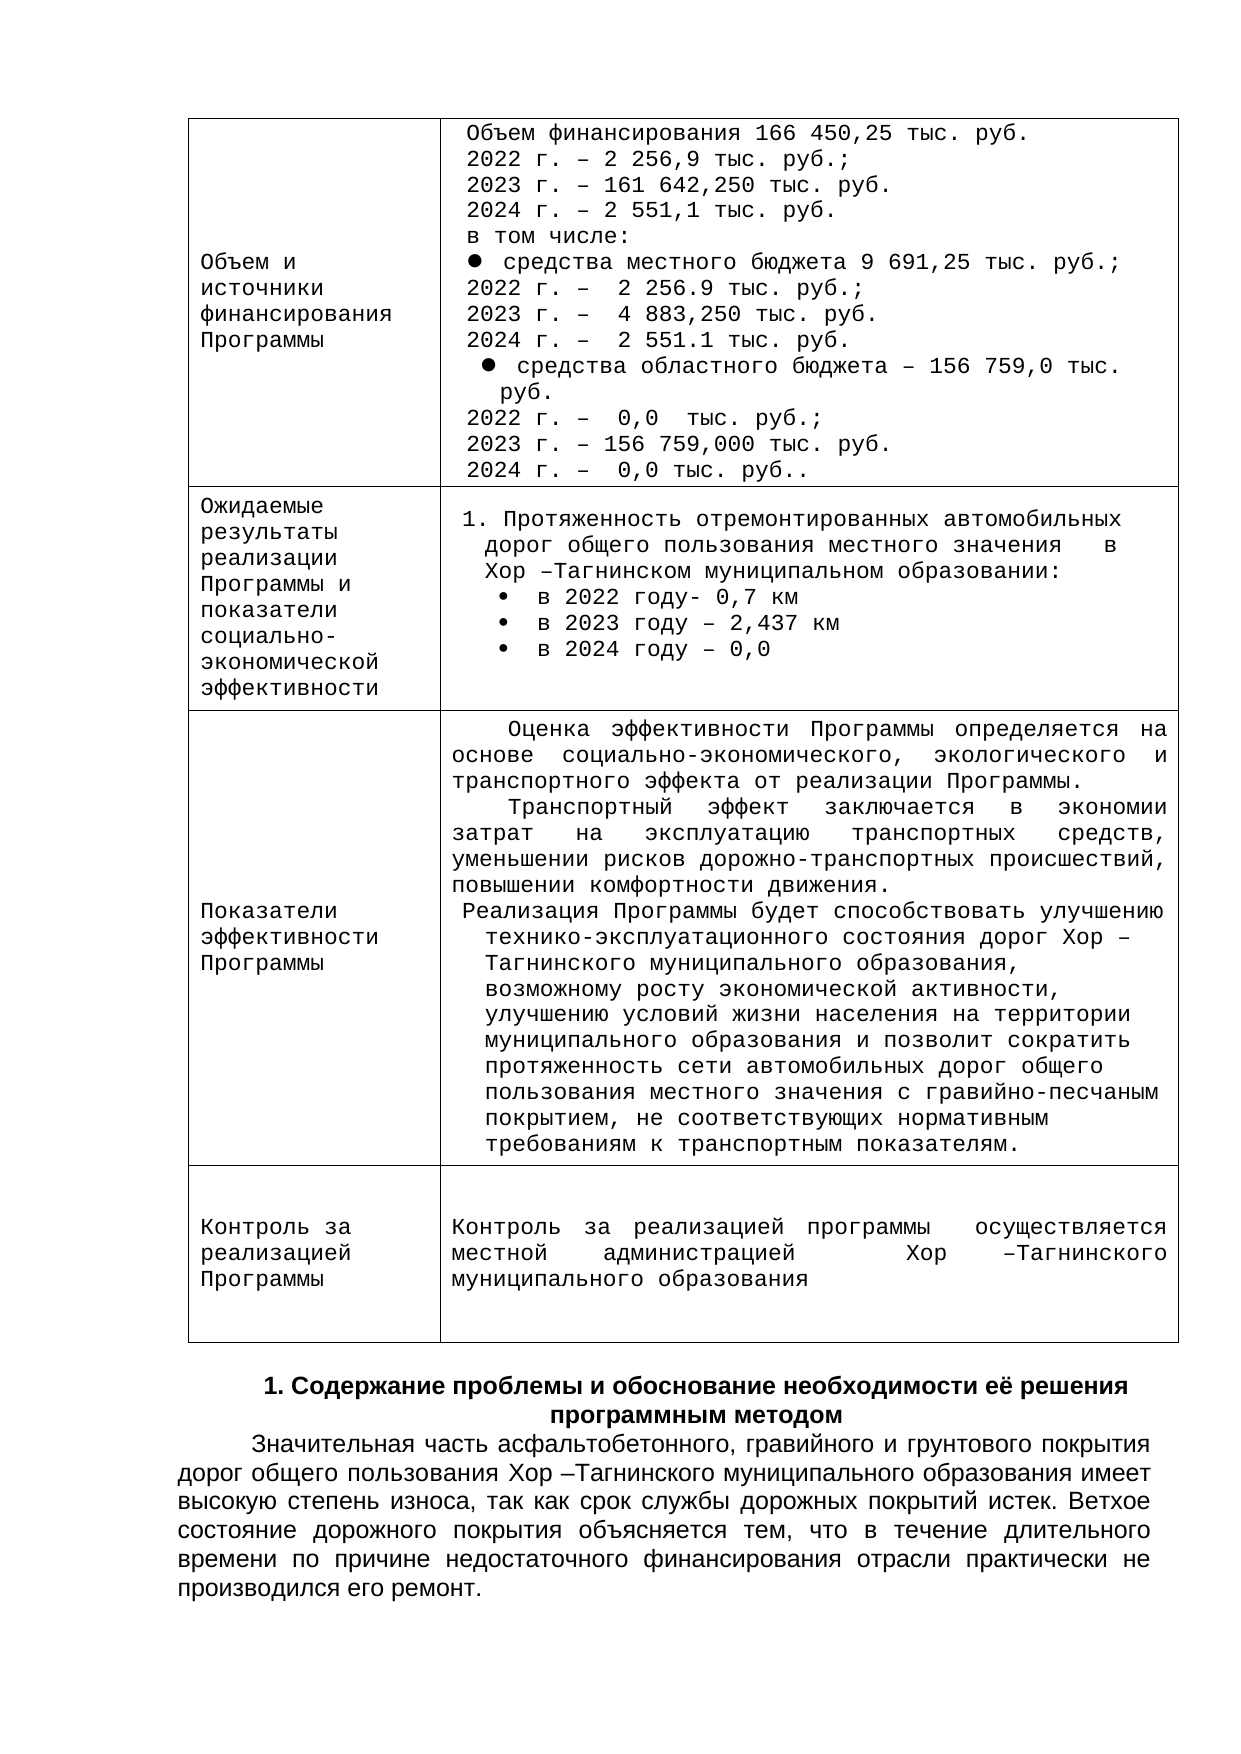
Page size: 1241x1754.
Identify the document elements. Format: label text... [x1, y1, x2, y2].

table_cell Контроль за реализацией программы осуществляется местной администрацией Хор –Тагнинского муниципального образования [441, 1166, 1178, 1342]
text программным методом [241, 1400, 1152, 1429]
text 1. Содержание проблемы и обоснование необходимости её решения [241, 1371, 1152, 1400]
text Значительная часть асфальтобетонного, гравийного и грунтового покрытия дорог общего пользования Хор –Тагнинского муниципального образования имеет высокую степень износа, так как срок службы дорожных покрытий истек. Ветхое состояние дорожного покрытия объясняется тем, что в течение длительного времени по причине недостаточного финансирования отрасли практически не производился его ремонт. [177, 1429, 1152, 1601]
table_cell Показатели эффективности Программы [189, 711, 440, 1165]
table_cell Ожидаемые результаты реализации Программы и показатели социально-экономической эффективности [189, 487, 440, 709]
table_cell Объем финансирования 166 450,25 тыс. руб. 2022 г. – 2 256,9 тыс. руб.; 2023 г. – 161 642,250 тыс. руб. 2024 г. – 2 551,1 тыс. руб. в том числе: средства местного бюджета 9 691,25 тыс. руб.; 2022 г. – 2 256.9 тыс. руб.; 2023 г. – 4 883,250 тыс. руб. 2024 г. – 2 551.1 тыс. руб. средства областного бюджета – 156 759,0 тыс. руб. 2022 г. – 0,0 тыс. руб.; 2023 г. – 156 759,000 тыс. руб. 2024 г. – 0,0 тыс. руб.. [441, 119, 1178, 486]
table_cell Объем и источники финансирования Программы [189, 119, 440, 486]
table_cell Оценка эффективности Программы определяется на основе социально-экономического, экологического и транспортного эффекта от реализации Программы. Транспортный эффект заключается в экономии затрат на эксплуатацию транспортных средств, уменьшении рисков дорожно-транспортных происшествий, повышении комфортности движения. Реализация Программы будет способствовать улучшению технико-эксплуатационного состояния дорог Хор –Тагнинского муниципального образования, возможному росту экономической активности, улучшению условий жизни населения на территории муниципального образования и позволит сократить протяженность сети автомобильных дорог общего пользования местного значения с гравийно-песчаным покрытием, не соответствующих нормативным требованиям к транспортным показателям. [441, 711, 1178, 1165]
table_cell Контроль за реализацией Программы [189, 1166, 440, 1342]
table_cell 1. Протяженность отремонтированных автомобильных дорог общего пользования местного значения в Хор –Тагнинском муниципальном образовании: в 2022 году- 0,7 км в 2023 году – 2,437 км в 2024 году – 0,0 [441, 487, 1178, 709]
